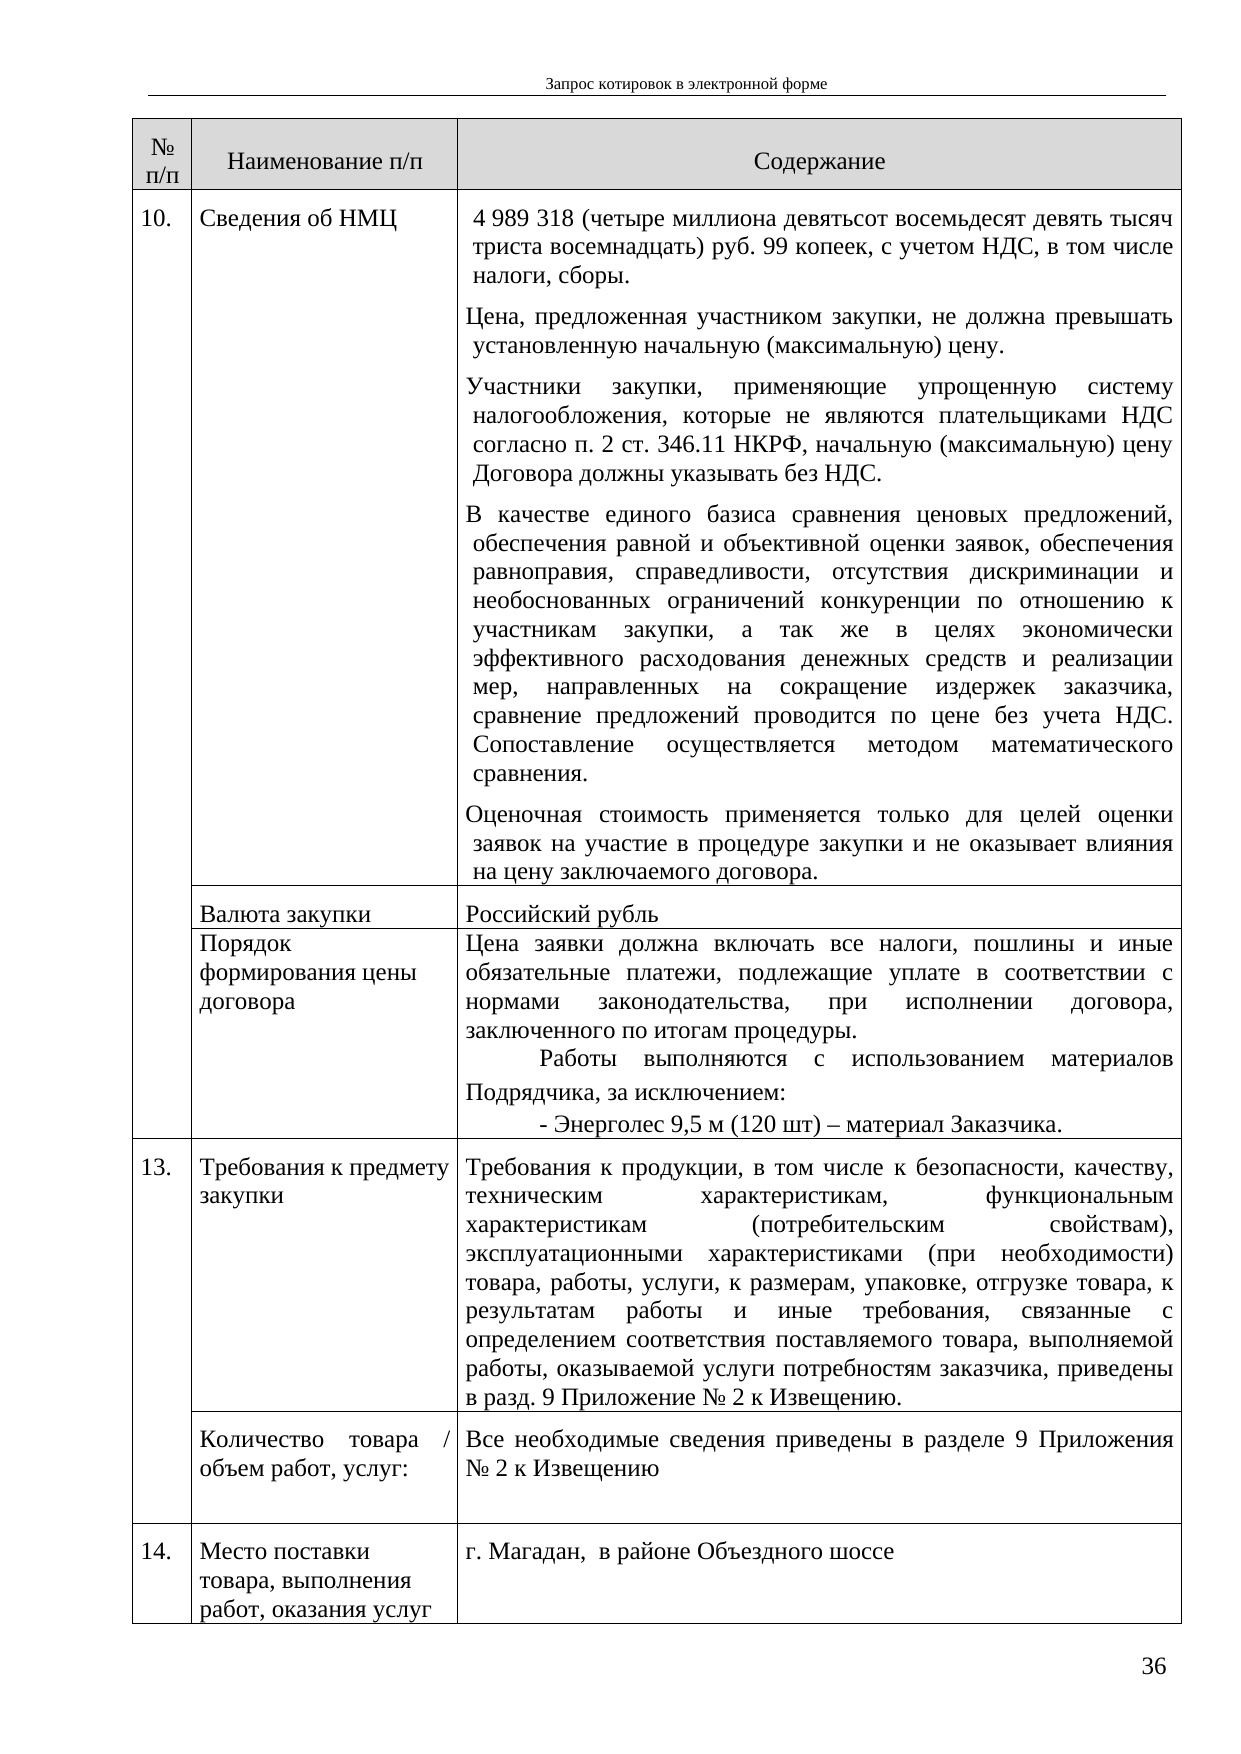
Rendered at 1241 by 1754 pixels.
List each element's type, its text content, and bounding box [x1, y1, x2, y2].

table_cell [133, 1139, 191, 1523]
table_cell Российский рубль [458, 886, 1181, 927]
table_cell Требования к продукции, в том числе к безопасности, качеству, техническим характеристикам, функциональным характеристикам (потребительским свойствам), эксплуатационными характеристиками (при необходимости) товара, работы, услуги, к размерам, упаковке, отгрузке товара, к результатам работы и иные требования, связанные с определением соответствия поставляемого товара, выполняемой работы, оказываемой услуги потребностям заказчика, приведены в разд. 9 Приложение № 2 к Извещению. [458, 1139, 1181, 1411]
table_header Содержание [458, 119, 1181, 189]
table_cell Цена заявки должна включать все налоги, пошлины и иные обязательные платежи, подлежащие уплате в соответствии с нормами законодательства, при исполнении договора, заключенного по итогам процедуры. Работы выполняются с использованием материалов Подрядчика, за исключением: - Энерголес 9,5 м (120 шт) – материал Заказчика. [458, 929, 1181, 1138]
table_header № п/п [133, 119, 191, 189]
table_cell Порядок формирования цены договора [192, 929, 457, 1138]
table_cell Место поставки товара, выполнения работ, оказания услуг [192, 1524, 457, 1623]
table_cell г. Магадан, в районе Объездного шоссе [458, 1524, 1181, 1623]
table_cell [133, 190, 191, 1138]
table_cell 4 989 318 (четыре миллиона девятьсот восемьдесят девять тысяч триста восемнадцать) руб. 99 копеек, с учетом НДС, в том числе налоги, сборы. Цена, предложенная участником закупки, не должна превышать установленную начальную (максимальную) цену. Участники закупки, применяющие упрощенную систему налогообложения, которые не являются плательщиками НДС согласно п. 2 ст. 346.11 НКРФ, начальную (максимальную) цену Договора должны указывать без НДС. В качестве единого базиса сравнения ценовых предложений, обеспечения равной и объективной оценки заявок, обеспечения равноправия, справедливости, отсутствия дискриминации и необоснованных ограничений конкуренции по отношению к участникам закупки, а так же в целях экономически эффективного расходования денежных средств и реализации мер, направленных на сокращение издержек заказчика, сравнение предложений проводится по цене без учета НДС. Сопоставление осуществляется методом математического сравнения. Оценочная стоимость применяется только для целей оценки заявок на участие в процедуре закупки и не оказывает влияния на цену заключаемого договора. [458, 190, 1181, 885]
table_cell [458, 1412, 1181, 1523]
table_cell Количество товара / объем работ, услуг: [192, 1412, 457, 1523]
table_header Наименование п/п [192, 119, 457, 189]
table_cell Сведения об НМЦ [192, 190, 457, 885]
table_cell Требования к предмету закупки [192, 1139, 457, 1411]
table_cell Валюта закупки [192, 886, 457, 927]
table_cell [133, 1524, 191, 1623]
